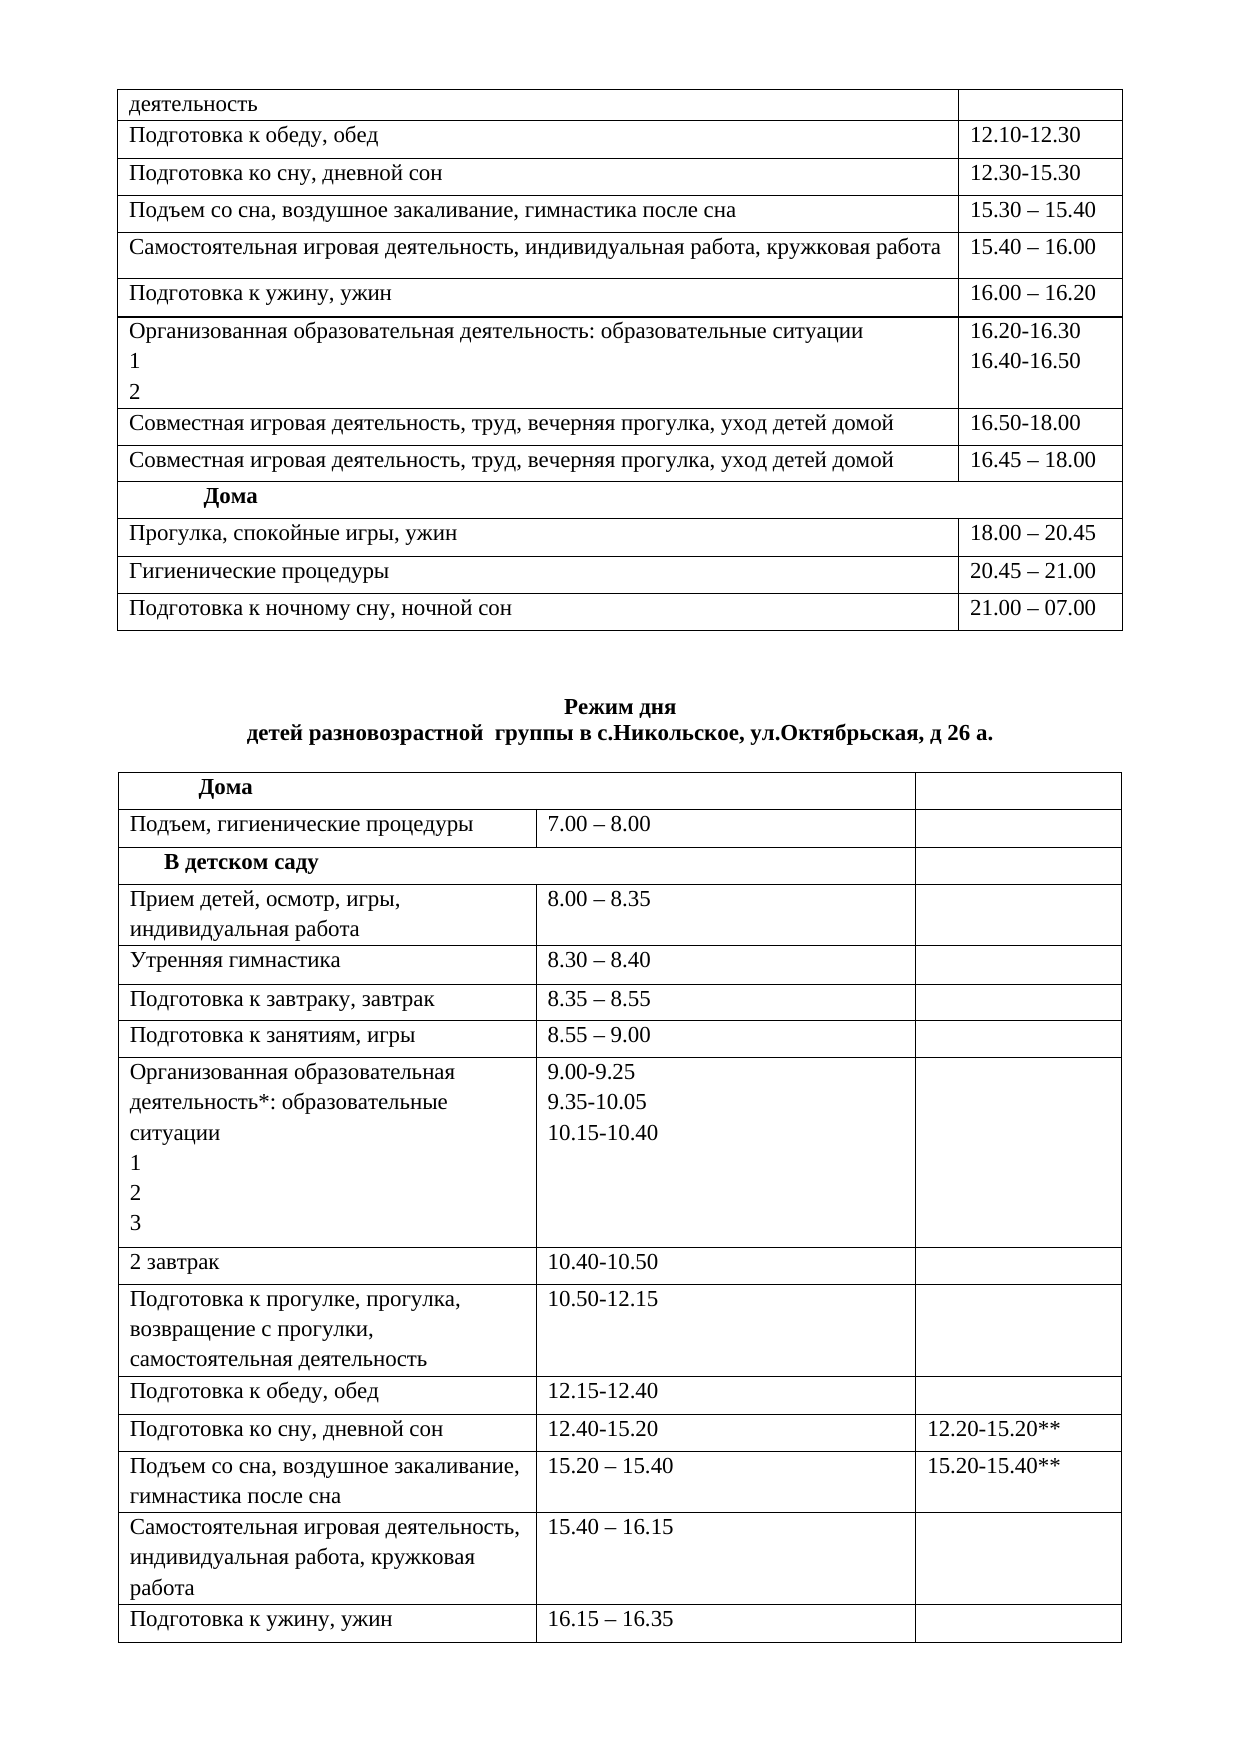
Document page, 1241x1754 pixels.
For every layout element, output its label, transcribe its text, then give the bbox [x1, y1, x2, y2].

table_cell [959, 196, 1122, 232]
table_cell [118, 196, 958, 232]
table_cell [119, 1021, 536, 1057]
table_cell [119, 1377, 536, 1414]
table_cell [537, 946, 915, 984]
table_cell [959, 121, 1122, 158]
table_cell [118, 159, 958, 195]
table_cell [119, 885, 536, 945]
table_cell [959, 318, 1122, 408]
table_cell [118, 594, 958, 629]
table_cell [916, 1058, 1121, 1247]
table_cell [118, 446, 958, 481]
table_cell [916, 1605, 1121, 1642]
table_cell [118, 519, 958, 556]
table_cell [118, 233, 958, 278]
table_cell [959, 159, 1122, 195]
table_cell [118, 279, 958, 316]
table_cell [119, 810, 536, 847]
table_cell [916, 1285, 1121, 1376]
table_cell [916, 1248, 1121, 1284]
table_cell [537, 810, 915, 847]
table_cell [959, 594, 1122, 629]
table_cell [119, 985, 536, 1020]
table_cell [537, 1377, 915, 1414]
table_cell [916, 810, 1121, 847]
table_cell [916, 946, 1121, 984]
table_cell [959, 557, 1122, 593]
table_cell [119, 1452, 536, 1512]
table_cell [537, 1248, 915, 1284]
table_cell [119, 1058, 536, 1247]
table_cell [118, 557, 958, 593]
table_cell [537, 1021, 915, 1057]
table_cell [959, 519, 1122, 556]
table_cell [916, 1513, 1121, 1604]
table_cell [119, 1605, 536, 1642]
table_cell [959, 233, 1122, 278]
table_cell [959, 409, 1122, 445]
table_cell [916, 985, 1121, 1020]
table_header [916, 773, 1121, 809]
text детей разновозрастной группы в с.Никольское, ул.Октябрьская, д 26 а. [89, 719, 1152, 746]
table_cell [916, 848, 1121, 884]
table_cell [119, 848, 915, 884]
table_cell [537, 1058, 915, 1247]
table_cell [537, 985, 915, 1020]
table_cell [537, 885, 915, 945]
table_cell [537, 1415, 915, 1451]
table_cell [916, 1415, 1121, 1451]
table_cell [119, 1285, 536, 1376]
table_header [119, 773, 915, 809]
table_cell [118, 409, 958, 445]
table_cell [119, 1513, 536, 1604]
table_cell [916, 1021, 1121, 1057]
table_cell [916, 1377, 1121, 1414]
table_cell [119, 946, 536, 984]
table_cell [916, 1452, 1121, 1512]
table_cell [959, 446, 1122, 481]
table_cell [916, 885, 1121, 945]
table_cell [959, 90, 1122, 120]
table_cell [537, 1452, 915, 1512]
text Режим дня [89, 693, 1152, 719]
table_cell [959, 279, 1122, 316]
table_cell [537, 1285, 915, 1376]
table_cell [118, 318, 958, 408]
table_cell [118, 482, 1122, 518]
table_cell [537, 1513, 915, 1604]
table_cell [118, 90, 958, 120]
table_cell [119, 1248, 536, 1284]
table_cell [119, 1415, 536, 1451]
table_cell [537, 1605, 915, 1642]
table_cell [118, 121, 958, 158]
